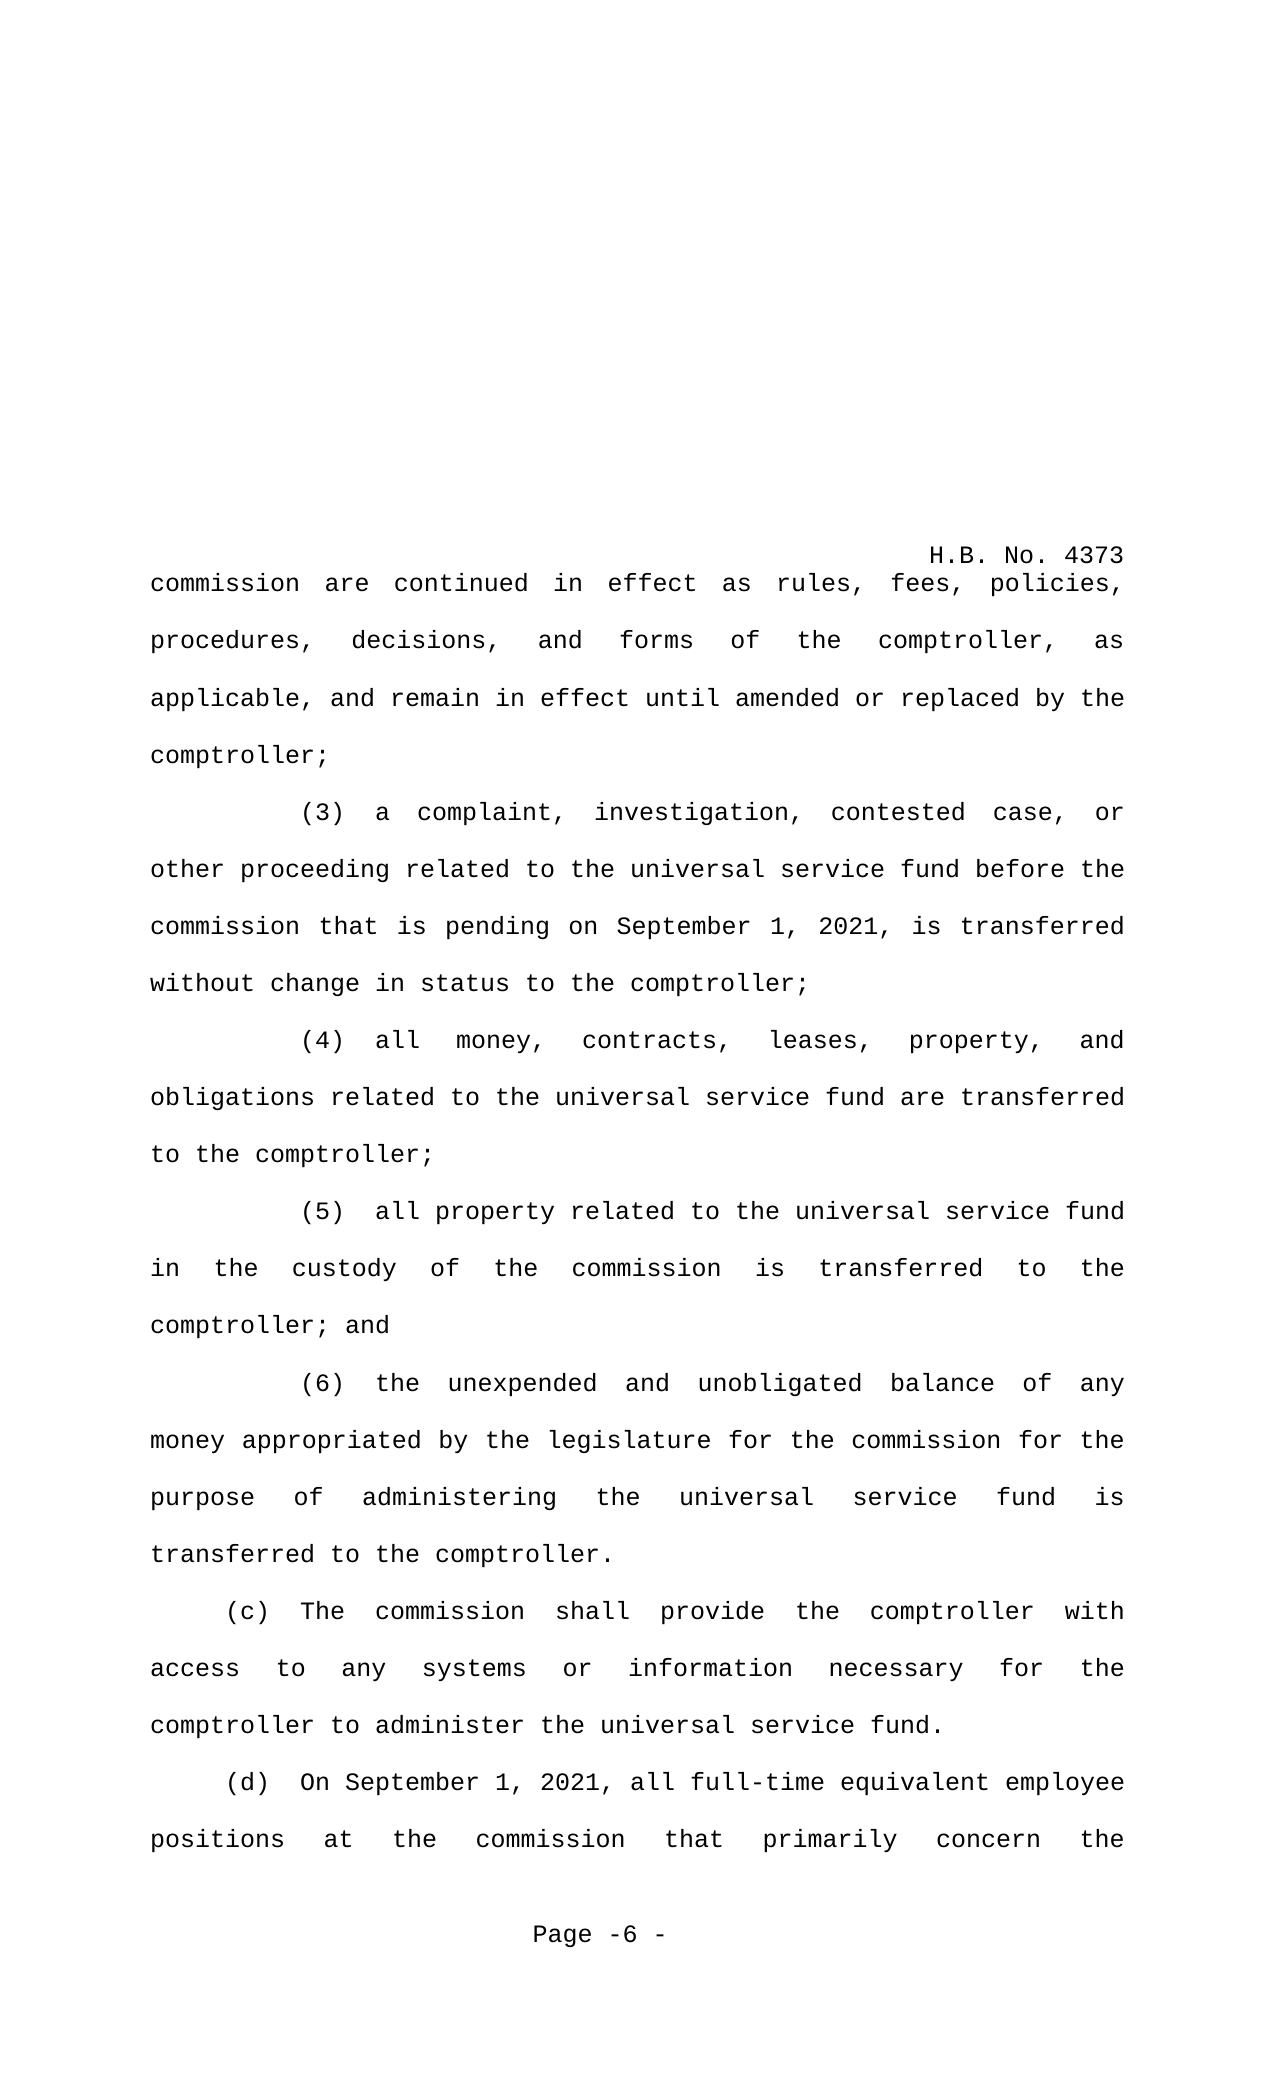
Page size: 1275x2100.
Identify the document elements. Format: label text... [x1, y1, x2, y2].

text (5) all property related to the universal service fund in the custody of the commission is transferred to the comptroller; and [150, 1199, 1125, 1341]
text (3) a complaint, investigation, contested case, or other proceeding related to the universal service fund before the commission that is pending on September 1, 2021, is transferred without change in status to the comptroller; [150, 799, 1125, 999]
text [150, 1769, 1125, 1855]
text (4) all money, contracts, leases, property, and obligations related to the universal service fund are transferred to the comptroller; [150, 1027, 1125, 1170]
text (6) the unexpended and unobligated balance of any money appropriated by the legislature for the commission for the purpose of administering the universal service fund is transferred to the comptroller. [150, 1370, 1125, 1570]
text (c) The commission shall provide the comptroller with access to any systems or information necessary for the comptroller to administer the universal service fund. [150, 1598, 1125, 1741]
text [150, 571, 1125, 771]
